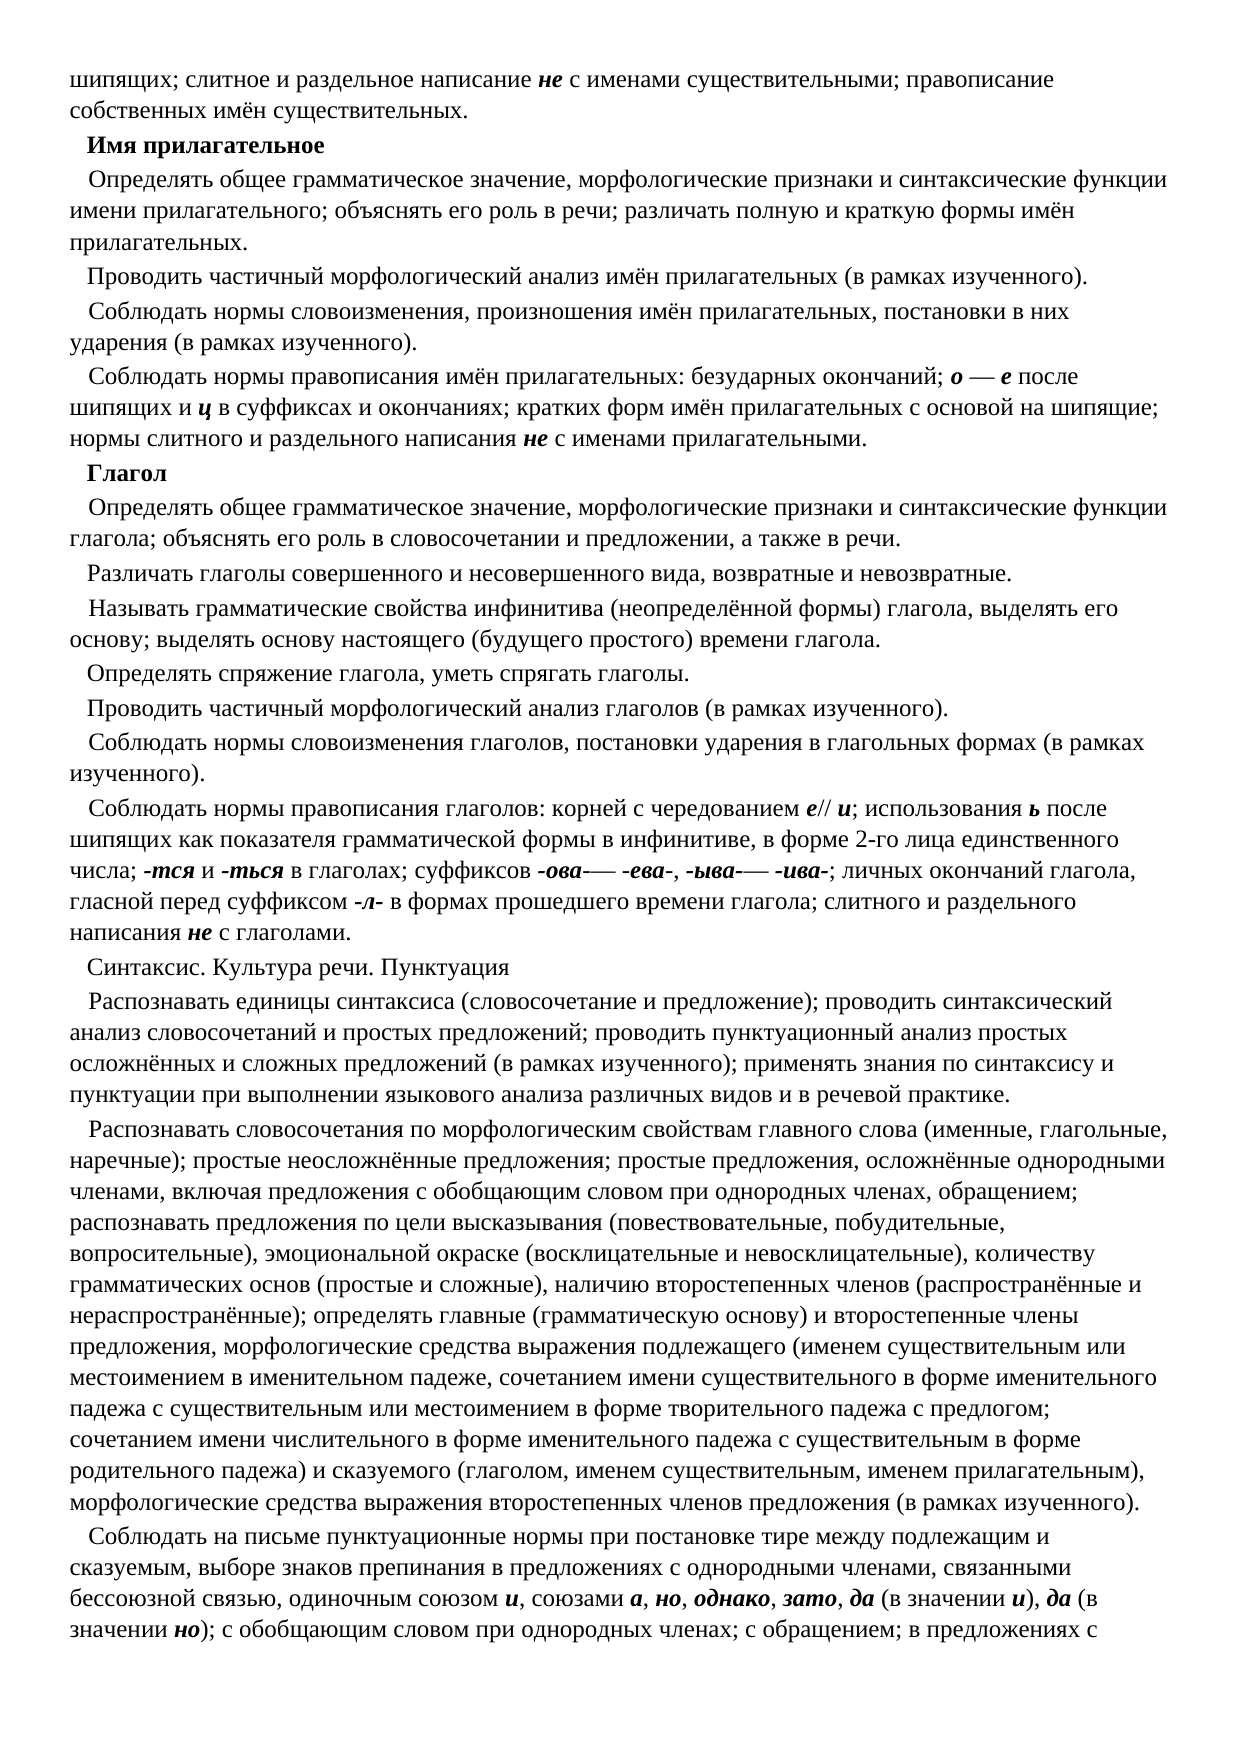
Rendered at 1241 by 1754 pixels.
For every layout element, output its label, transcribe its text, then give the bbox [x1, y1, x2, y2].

text Определять спряжение глагола, уметь спрягать глаголы. [87, 658, 1168, 687]
text Определять общее грамматическое значение, морфологические признаки и синтаксические функции имени прилагательного; объяснять его роль в речи; различать полную и краткую формы имён прилагательных. [69, 164, 1168, 255]
text Называть грамматические свойства инфинитива (неопределённой формы) глагола, выделять его основу; выделять основу настоящего (будущего простого) времени глагола. [69, 593, 1168, 652]
text Синтаксис. Культура речи. Пунктуация [87, 952, 1168, 981]
text Соблюдать нормы словоизменения глаголов, постановки ударения в глагольных формах (в рамках изученного). [69, 727, 1168, 787]
text Распознавать единицы синтаксиса (словосочетание и предложение); проводить синтаксический анализ словосочетаний и простых предложений; проводить пунктуационный анализ простых осложнённых и сложных предложений (в рамках изученного); применять знания по синтаксису и пунктуации при выполнении языкового анализа различных видов и в речевой практике. [69, 986, 1168, 1108]
text Соблюдать нормы правописания имён прилагательных: безударных окончаний; о — е после шипящих и ц в суффиксах и окончаниях; кратких форм имён прилагательных с основой на шипящие; нормы слитного и раздельного написания не с именами прилагательными. [69, 361, 1168, 452]
subtitle Глагол [87, 458, 1172, 487]
text Соблюдать нормы словоизменения, произношения имён прилагательных, постановки в них ударения (в рамках изучен​ного). [69, 296, 1168, 356]
text Проводить частичный морфологический анализ имён прилагательных (в рамках изученного). [87, 261, 1168, 290]
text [69, 64, 1130, 124]
text Распознавать словосочетания по морфологическим свойствам главного слова (именные, глагольные, наречные); простые нео​сложнённые предложения; простые предложения, осложнённые однородными членами, включая предложения с обобщающим словом при однородных членах, обращением; распознавать предложения по цели высказывания (повествовательные, побудительные, вопросительные), эмоциональной окраске (восклицательные и невосклицательные), количеству грамматических основ (простые и сложные), наличию второстепенных членов (распространённые и нераспространённые); определять главные (грамматическую основу) и второстепенные члены предложения, морфологические средства выражения подлежащего (именем существительным или местоимением в именительном падеже, сочетанием имени существительного в форме именительного падежа с существительным или местоимением в форме творительного падежа с предлогом; сочетанием имени числительного в форме именительного падежа с существительным в форме родительного падежа) и сказуемого (глаголом, именем существительным, именем прилагательным), морфологические средства выражения второстепенных членов предложения (в рамках изученного). [69, 1114, 1168, 1515]
text Проводить частичный морфологический анализ глаголов (в рамках изученного). [87, 693, 1168, 722]
text Различать глаголы совершенного и несовершенного вида, возвратные и невозвратные. [87, 558, 1168, 587]
text Соблюдать нормы правописания глаголов: корней с чередованием е// и; использования ь после шипящих как показателя грамматической формы в инфинитиве, в форме 2-го лица единственного числа; -тся и -ться в глаголах; суффиксов -ова-— -ева-, -ыва-— -ива-; личных окончаний глагола, гласной перед суффиксом -л- в формах прошедшего времени глагола; слитного и раздельного написания не с глаголами. [69, 793, 1168, 946]
text Определять общее грамматическое значение, морфологические признаки и синтаксические функции глагола; объяснять его роль в словосочетании и предложении, а также в речи. [69, 492, 1168, 552]
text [69, 1521, 1168, 1643]
subtitle Имя прилагательное [87, 130, 1172, 159]
